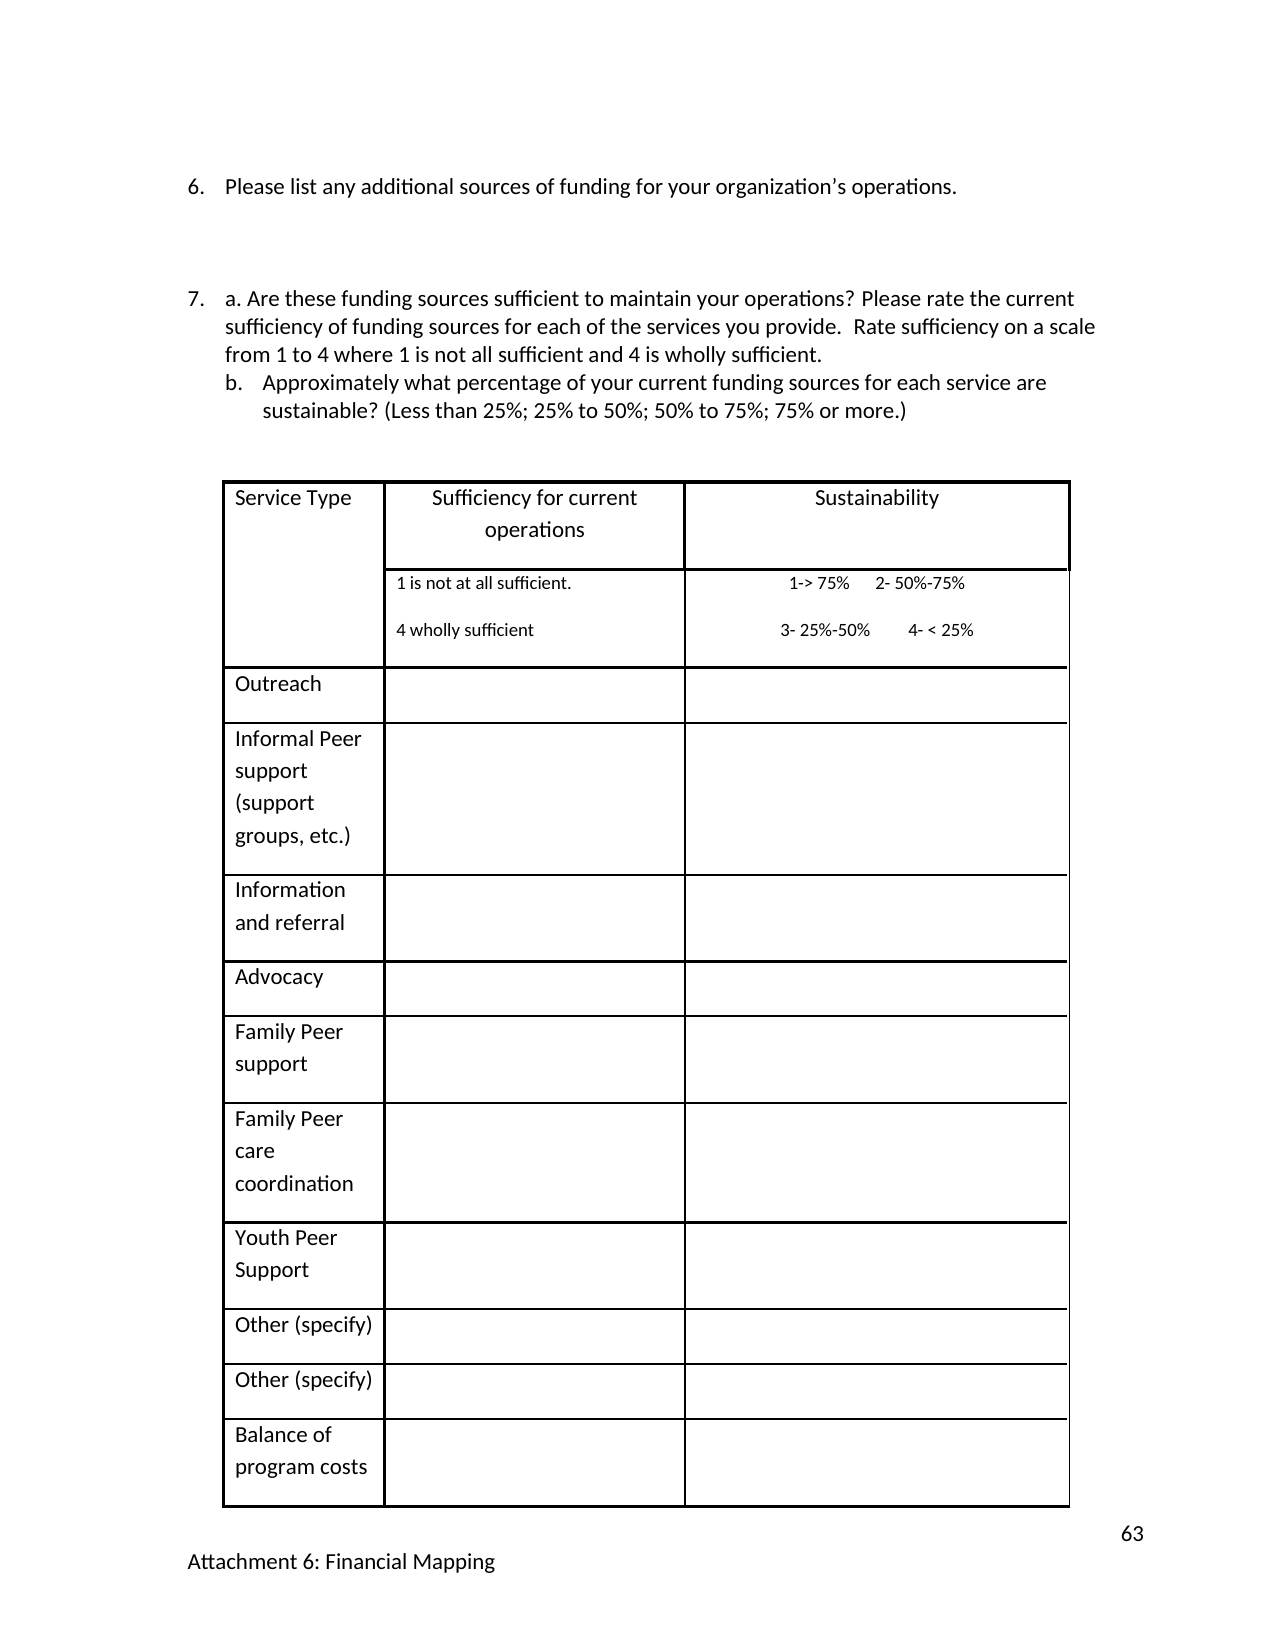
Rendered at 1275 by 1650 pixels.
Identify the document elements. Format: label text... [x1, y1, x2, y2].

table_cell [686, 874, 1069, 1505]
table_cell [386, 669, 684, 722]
list Please list any additional sources of funding for your organization’s operations. [187, 172, 1144, 200]
list Approximately what percentage of your current funding sources for each service are sustainable? (Less than 25%; 25% to 50%; 50% to 75%; 75% or more.) [225, 368, 1144, 424]
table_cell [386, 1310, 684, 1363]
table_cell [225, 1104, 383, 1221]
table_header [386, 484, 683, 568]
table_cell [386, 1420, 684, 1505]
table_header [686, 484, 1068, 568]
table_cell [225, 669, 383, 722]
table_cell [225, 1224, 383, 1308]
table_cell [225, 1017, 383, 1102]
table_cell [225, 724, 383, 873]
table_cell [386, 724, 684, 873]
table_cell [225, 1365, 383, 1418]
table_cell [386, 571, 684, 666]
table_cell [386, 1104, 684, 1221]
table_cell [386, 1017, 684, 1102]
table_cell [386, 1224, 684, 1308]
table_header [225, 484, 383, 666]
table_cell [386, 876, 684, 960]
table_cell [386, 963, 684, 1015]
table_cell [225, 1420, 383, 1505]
list a. Are these funding sources sufficient to maintain your operations? Please rate the current sufficiency of funding sources for each of the services you provide. Rate sufficiency on a scale from 1 to 4 where 1 is not all sufficient and 4 is wholly sufficient. [187, 284, 1144, 368]
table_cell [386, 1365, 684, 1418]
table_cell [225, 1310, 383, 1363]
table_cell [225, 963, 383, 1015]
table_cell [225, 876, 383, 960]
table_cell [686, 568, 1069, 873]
